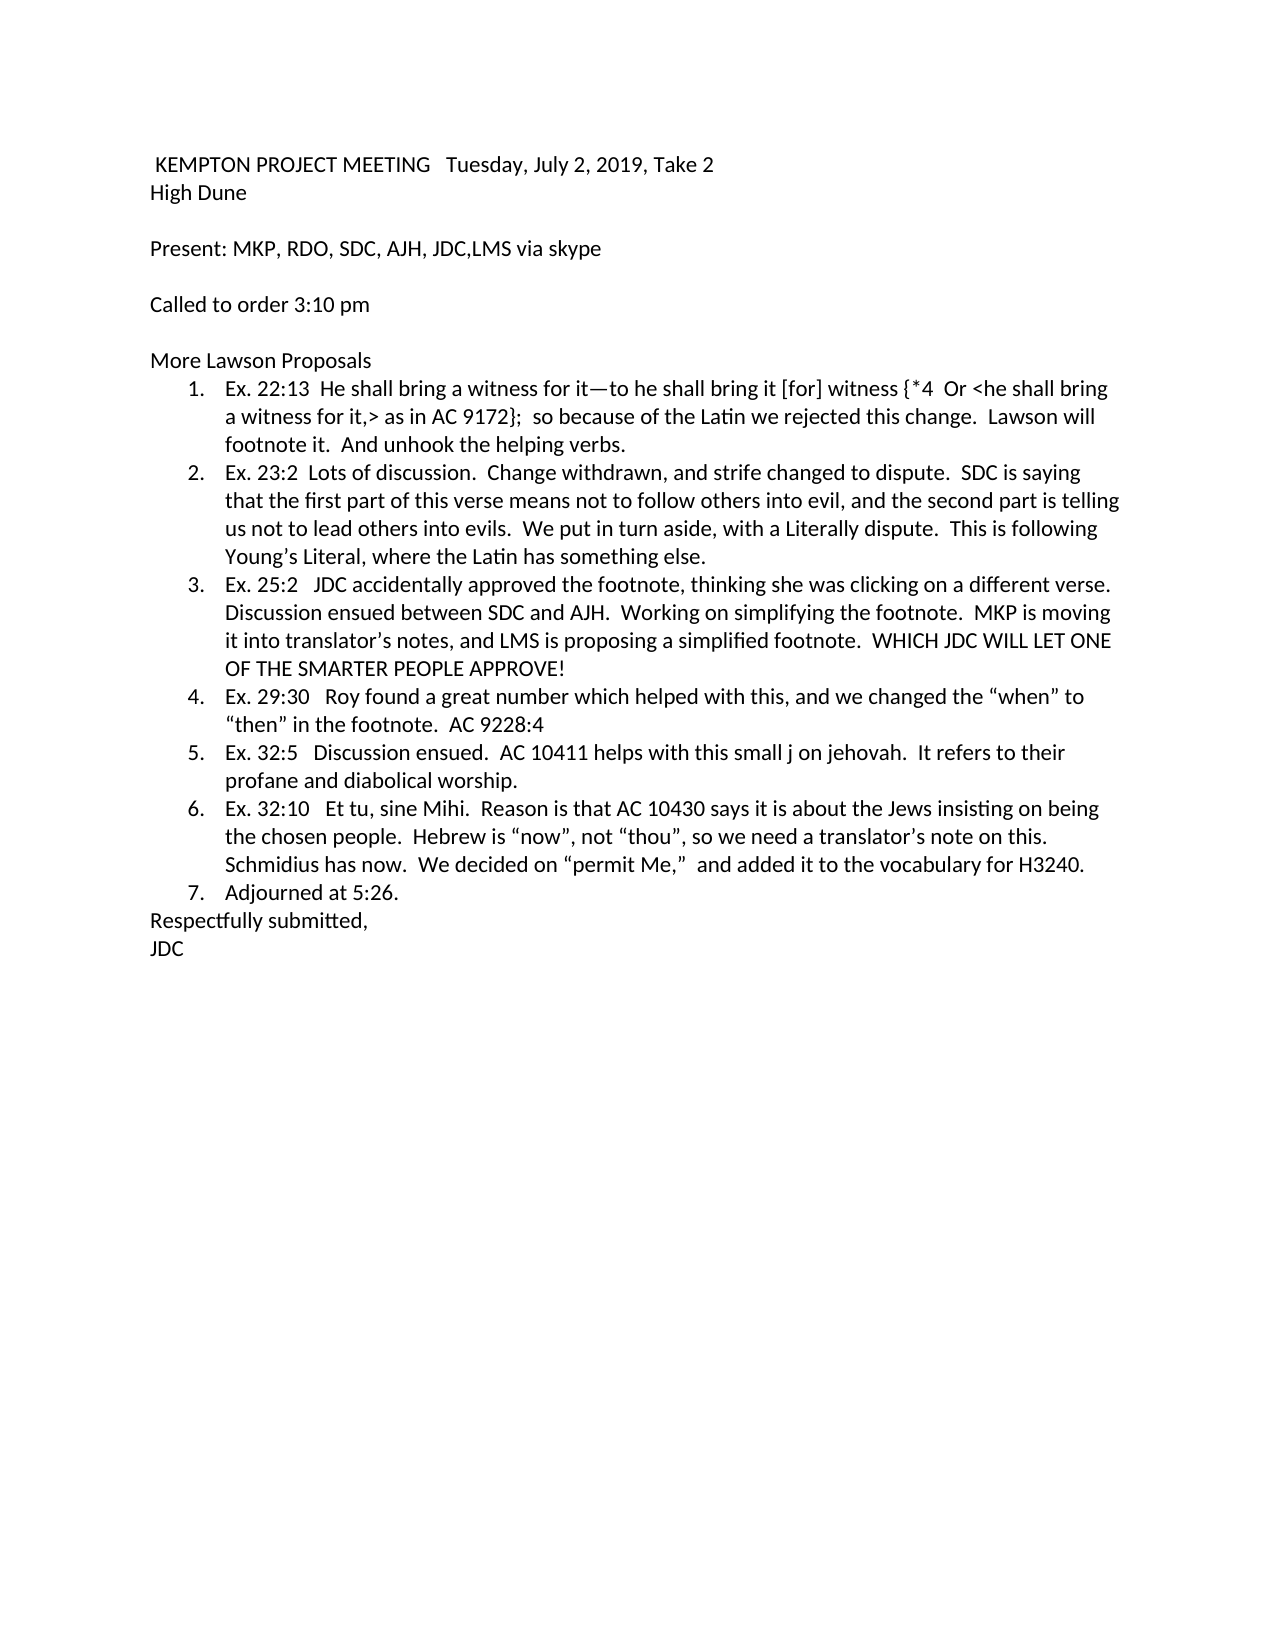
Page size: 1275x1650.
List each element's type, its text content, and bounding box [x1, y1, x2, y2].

list Ex. 23:2 Lots of discussion. Change withdrawn, and strife changed to dispute. SDC is saying that the first part of this verse means not to follow others into evil, and the second part is telling us not to lead others into evils. We put in turn aside, with a Literally dispute. This is following Young’s Literal, where the Latin has something else. [187, 458, 1125, 570]
list Adjourned at 5:26. [187, 878, 1125, 907]
list Ex. 32:10 Et tu, sine Mihi. Reason is that AC 10430 says it is about the Jews insisting on being the chosen people. Hebrew is “now”, not “thou”, so we need a translator’s note on this. Schmidius has now. We decided on “permit Me,” and added it to the vocabulary for H3240. [187, 794, 1125, 878]
list Ex. 25:2 JDC accidentally approved the footnote, thinking she was clicking on a different verse. Discussion ensued between SDC and AJH. Working on simplifying the footnote. MKP is moving it into translator’s notes, and LMS is proposing a simplified footnote. WHICH JDC WILL LET ONE OF THE SMARTER PEOPLE APPROVE! [187, 570, 1125, 682]
list Ex. 22:13 He shall bring a witness for it—to he shall bring it [for] witness {*4 Or <he shall bring a witness for it,> as in AC 9172}; so because of the Latin we rejected this change. Lawson will footnote it. And unhook the helping verbs. [187, 374, 1125, 458]
text High Dune [150, 178, 1125, 206]
text Present: MKP, RDO, SDC, AJH, JDC,LMS via skype [150, 234, 1125, 262]
text JDC [150, 934, 1125, 963]
text Respectfully submitted, [150, 907, 1125, 934]
list Ex. 29:30 Roy found a great number which helped with this, and we changed the “when” to “then” in the footnote. AC 9228:4 [187, 682, 1125, 738]
text KEMPTON PROJECT MEETING Tuesday, July 2, 2019, Take 2 [150, 150, 1125, 178]
text Called to order 3:10 pm [150, 290, 1125, 318]
list Ex. 32:5 Discussion ensued. AC 10411 helps with this small j on jehovah. It refers to their profane and diabolical worship. [187, 738, 1125, 794]
text More Lawson Proposals [150, 346, 1125, 374]
